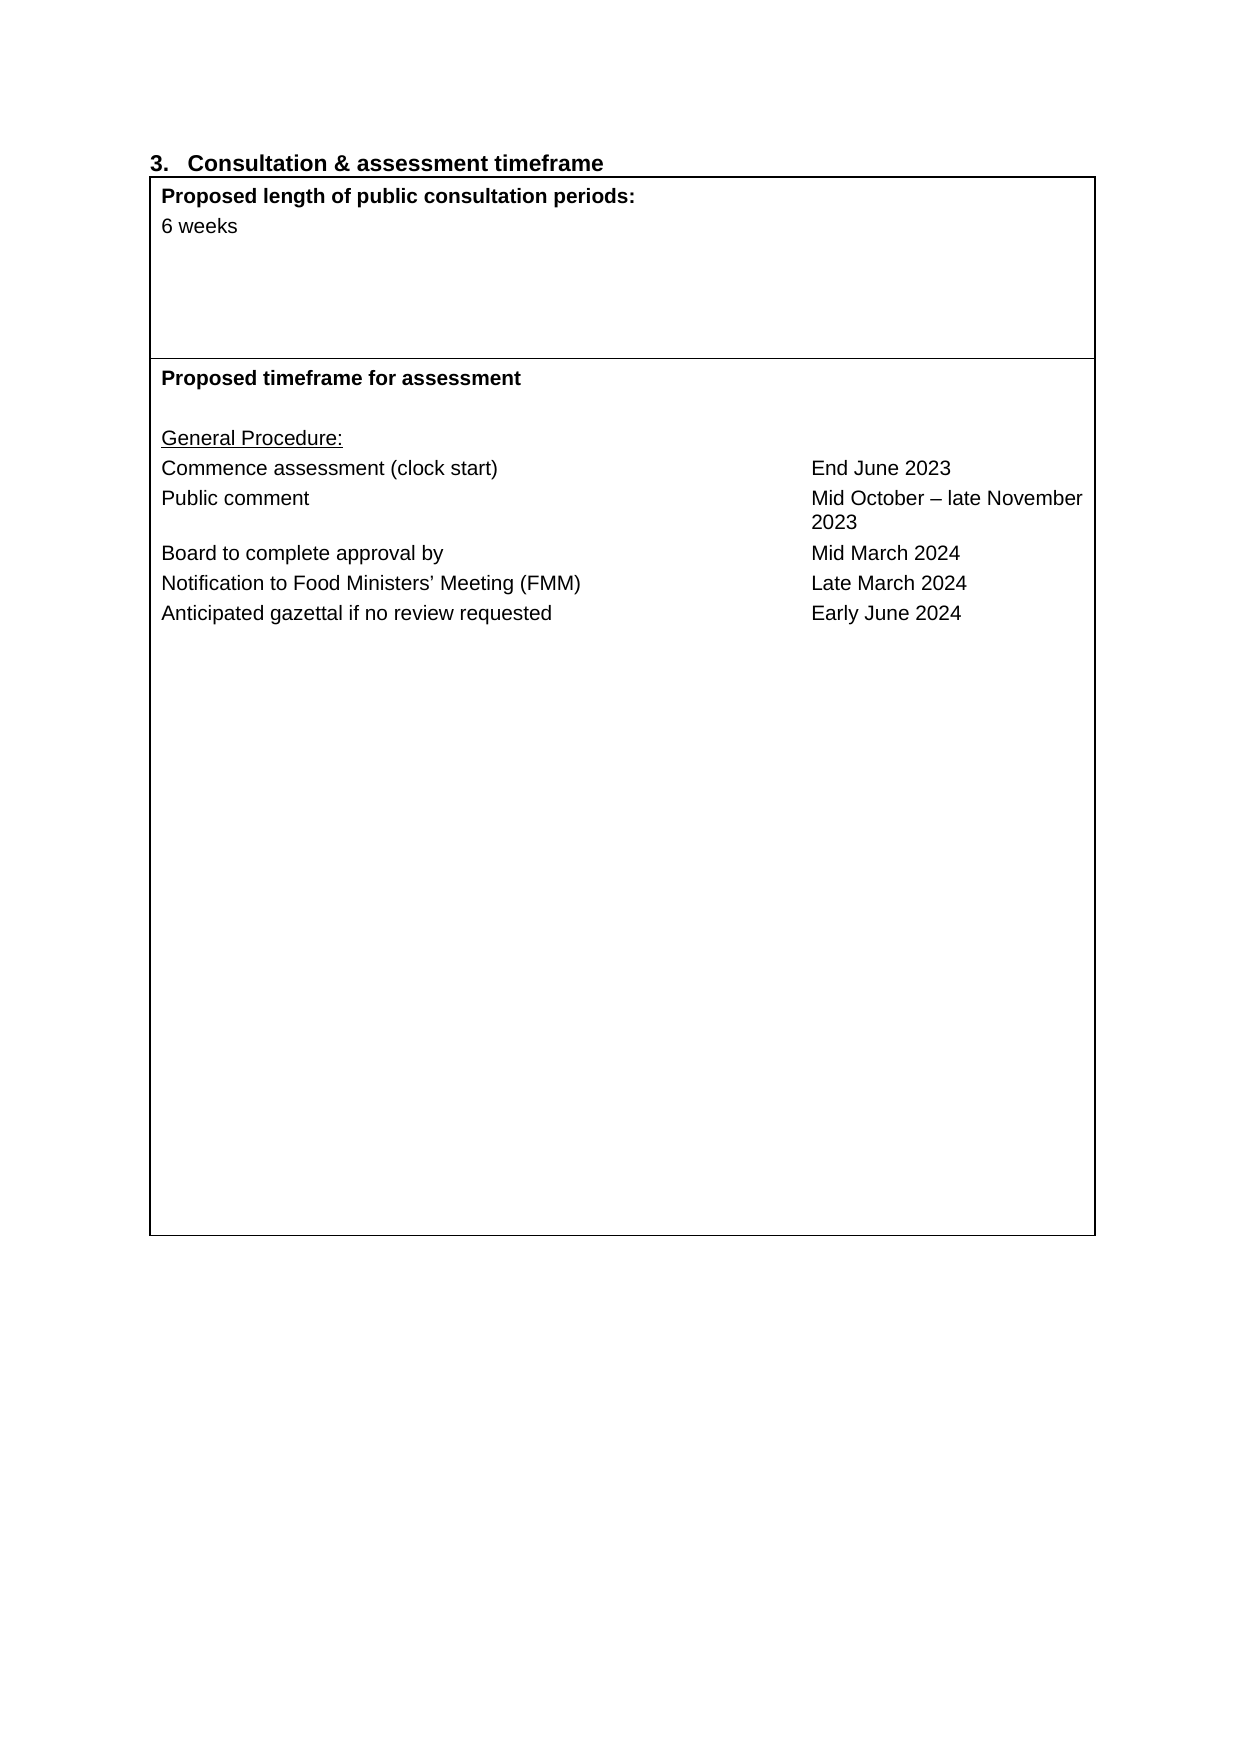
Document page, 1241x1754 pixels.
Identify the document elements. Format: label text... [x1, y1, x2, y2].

table_header Proposed length of public consultation periods: 6 weeks [151, 178, 1094, 358]
table_cell Proposed timeframe for assessment General Procedure: Commence assessment (clock start) End June 2023 Public comment Mid October – late November 2023 Board to complete approval by Mid March 2024 Notification to Food Ministers’ Meeting (FMM) Late March 2024 Anticipated gazettal if no review requested Early June 2024 [151, 359, 1094, 1235]
list Consultation & assessment timeframe [150, 150, 1090, 176]
